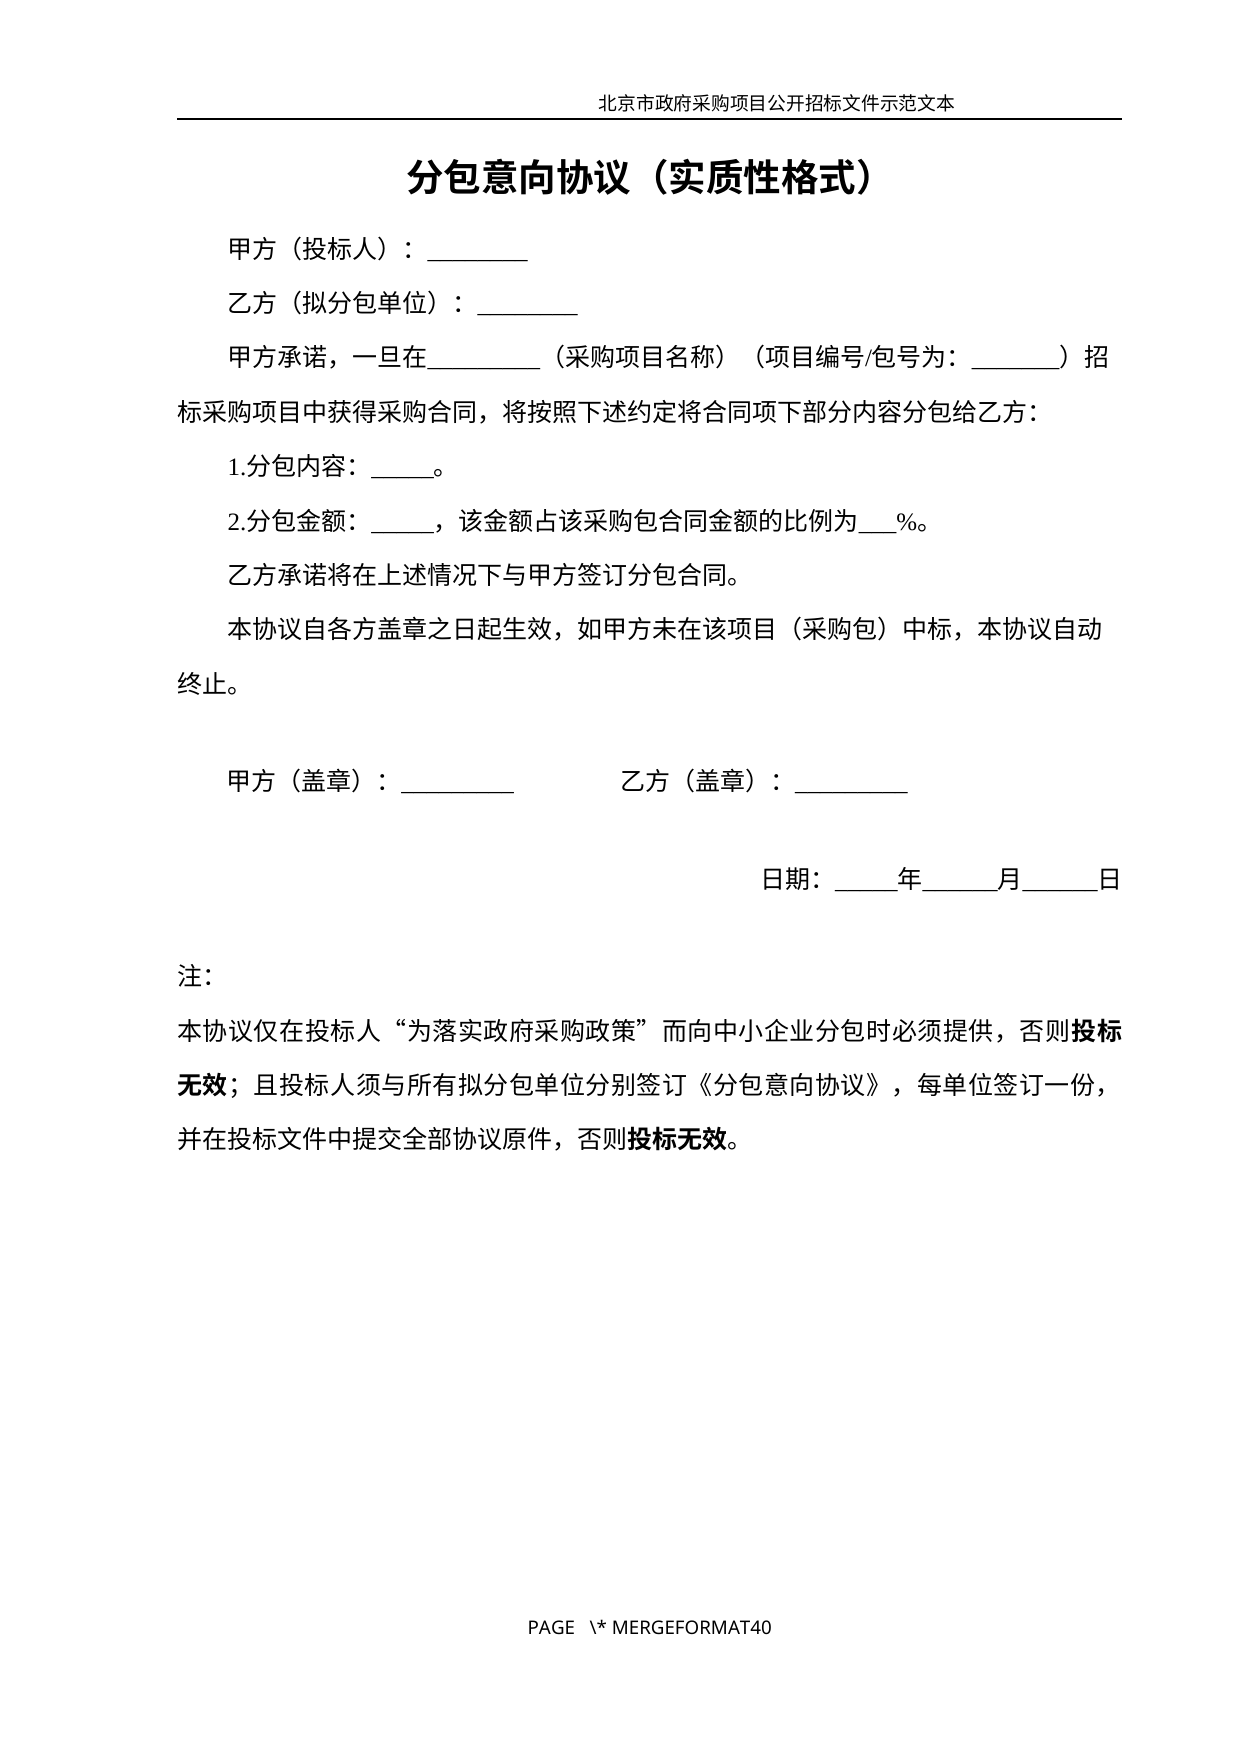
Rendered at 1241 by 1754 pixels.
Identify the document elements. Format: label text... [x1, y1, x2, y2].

text 日期：_____年______月______日 [227, 859, 1122, 895]
text 2.分包金额：_____，该金额占该采购包合同金额的比例为___%。 [177, 501, 1122, 537]
text 甲方（盖章）：_________ 乙方（盖章）：_________ [177, 762, 1122, 798]
text 1.分包内容：_____。 [177, 447, 1122, 483]
text 乙方（拟分包单位）：________ [177, 283, 1122, 320]
text 注： [177, 957, 1122, 993]
text 甲方（投标人）：________ [177, 229, 1122, 265]
text 分包意向协议（实质性格式） [177, 148, 1122, 202]
text 甲方承诺，一旦在_________（采购项目名称）（项目编号/包号为：_______）招标采购项目中获得采购合同，将按照下述约定将合同项下部分内容分包给乙方： [177, 338, 1122, 428]
text 本协议自各方盖章之日起生效，如甲方未在该项目（采购包）中标，本协议自动终止。 [177, 610, 1122, 700]
text 乙方承诺将在上述情况下与甲方签订分包合同。 [177, 555, 1122, 592]
text 本协议仅在投标人“为落实政府采购政策”而向中小企业分包时必须提供，否则投标无效；且投标人须与所有拟分包单位分别签订《分包意向协议》，每单位签订一份，并在投标文件中提交全部协议原件，否则投标无效。 [177, 1011, 1122, 1156]
